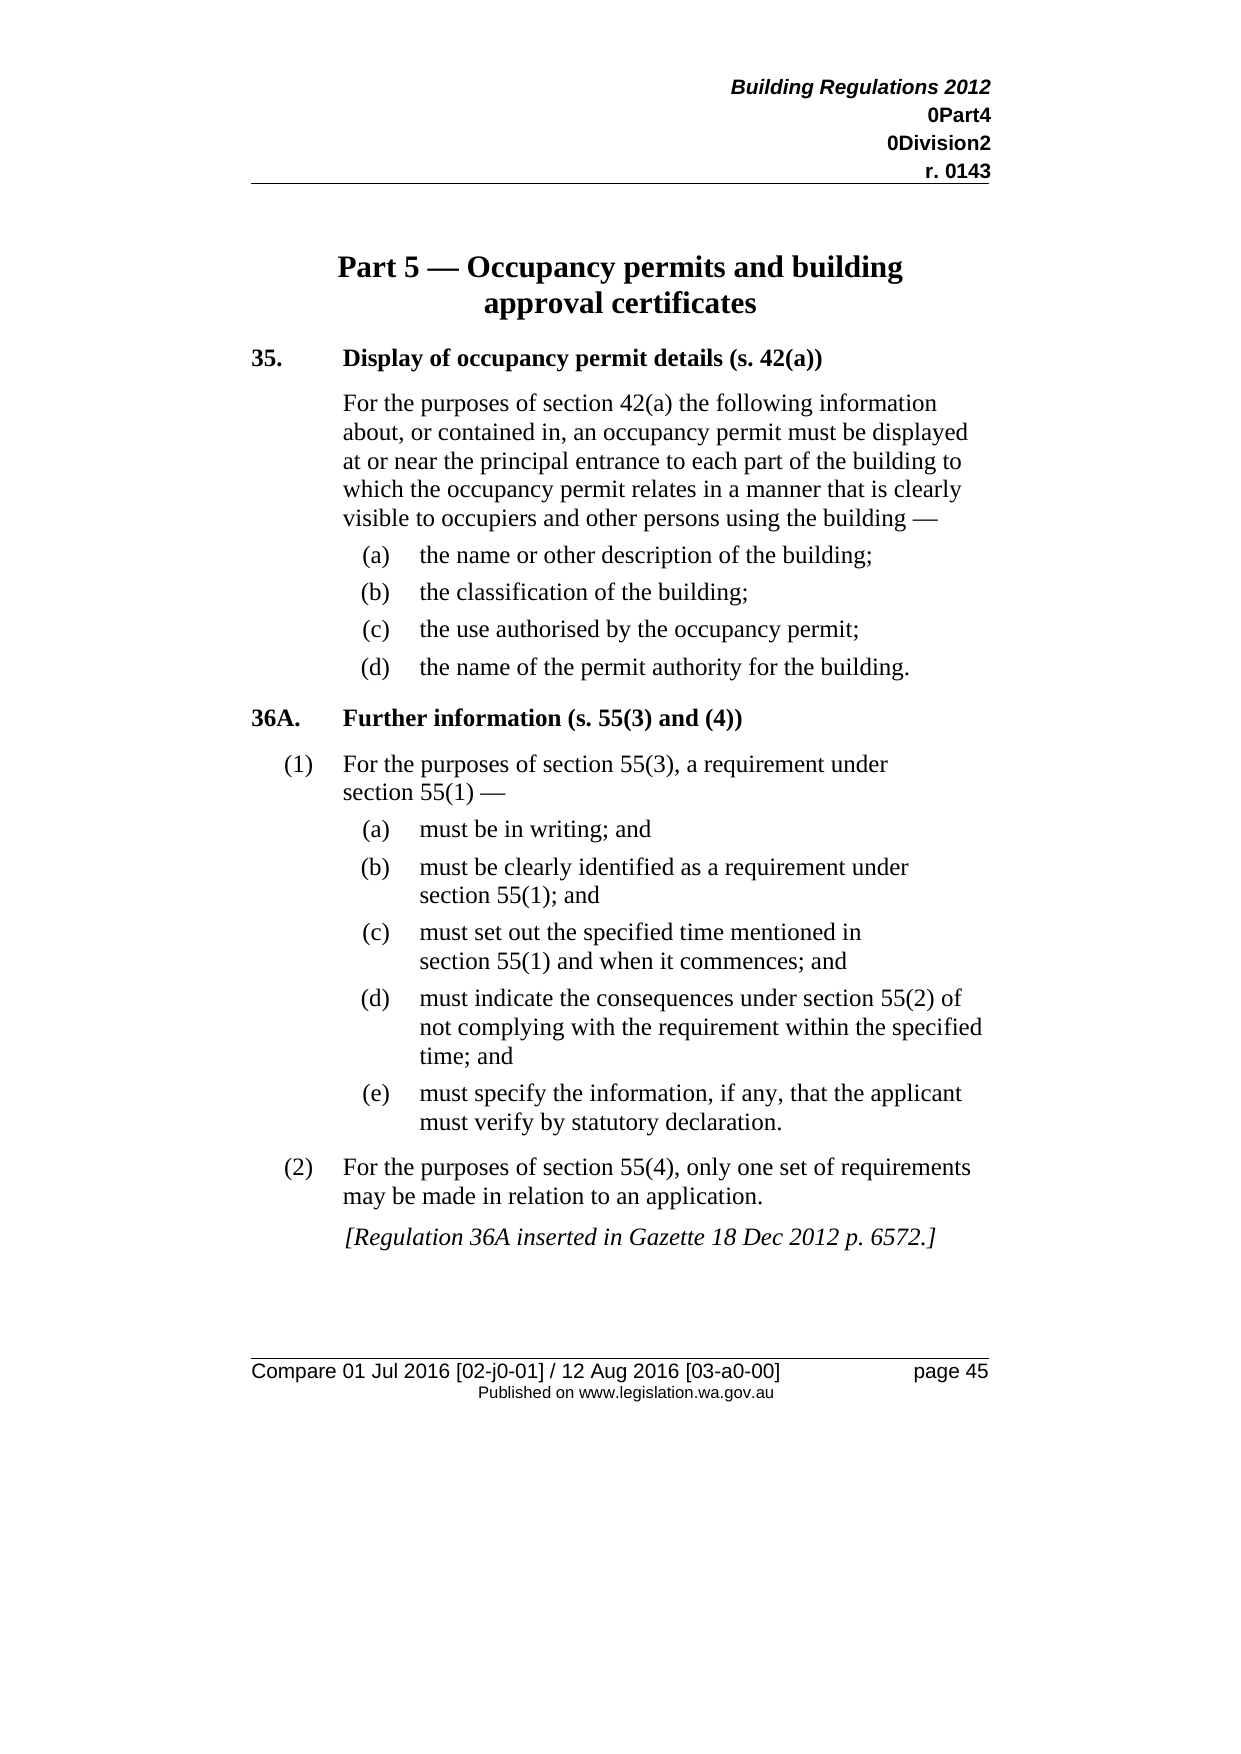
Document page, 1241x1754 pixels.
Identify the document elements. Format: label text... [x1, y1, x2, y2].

subtitle 35. Display of occupancy permit details (s. 42(a)) [251, 343, 989, 372]
text (b) must be clearly identified as a requirement under section 55(1); and [251, 852, 989, 909]
text (d) the name of the permit authority for the building. [251, 652, 989, 680]
text (e) must specify the information, if any, that the applicant must verify by statutory declaration. [251, 1078, 989, 1135]
subtitle Part 5 — Occupancy permits and building approval certificates [251, 248, 989, 320]
text (a) the name or other description of the building; [251, 540, 989, 569]
text (d) must indicate the consequences under section 55(2) of not complying with the requirement within the specified time; and [251, 983, 989, 1069]
text (c) must set out the specified time mentioned in section 55(1) and when it commences; and [251, 917, 989, 975]
text (c) the use authorised by the occupancy permit; [251, 614, 989, 643]
subtitle 36A. Further information (s. 55(3) and (4)) [251, 703, 989, 732]
text (b) the classification of the building; [251, 577, 989, 606]
text (2) For the purposes of section 55(4), only one set of requirements may be made in relation to an application. [251, 1152, 989, 1209]
text (a) must be in writing; and [251, 814, 989, 843]
text [Regulation 36A inserted in Gazette 18 Dec 2012 p. 6572.] [251, 1222, 989, 1251]
text (1) For the purposes of section 55(3), a requirement under section 55(1) — [251, 749, 989, 806]
text For the purposes of section 42(a) the following information about, or contained in, an occupancy permit must be displayed at or near the principal entrance to each part of the building to which the occupancy permit relates in a manner that is clearly visible to occupiers and other persons using the building — [251, 388, 989, 532]
